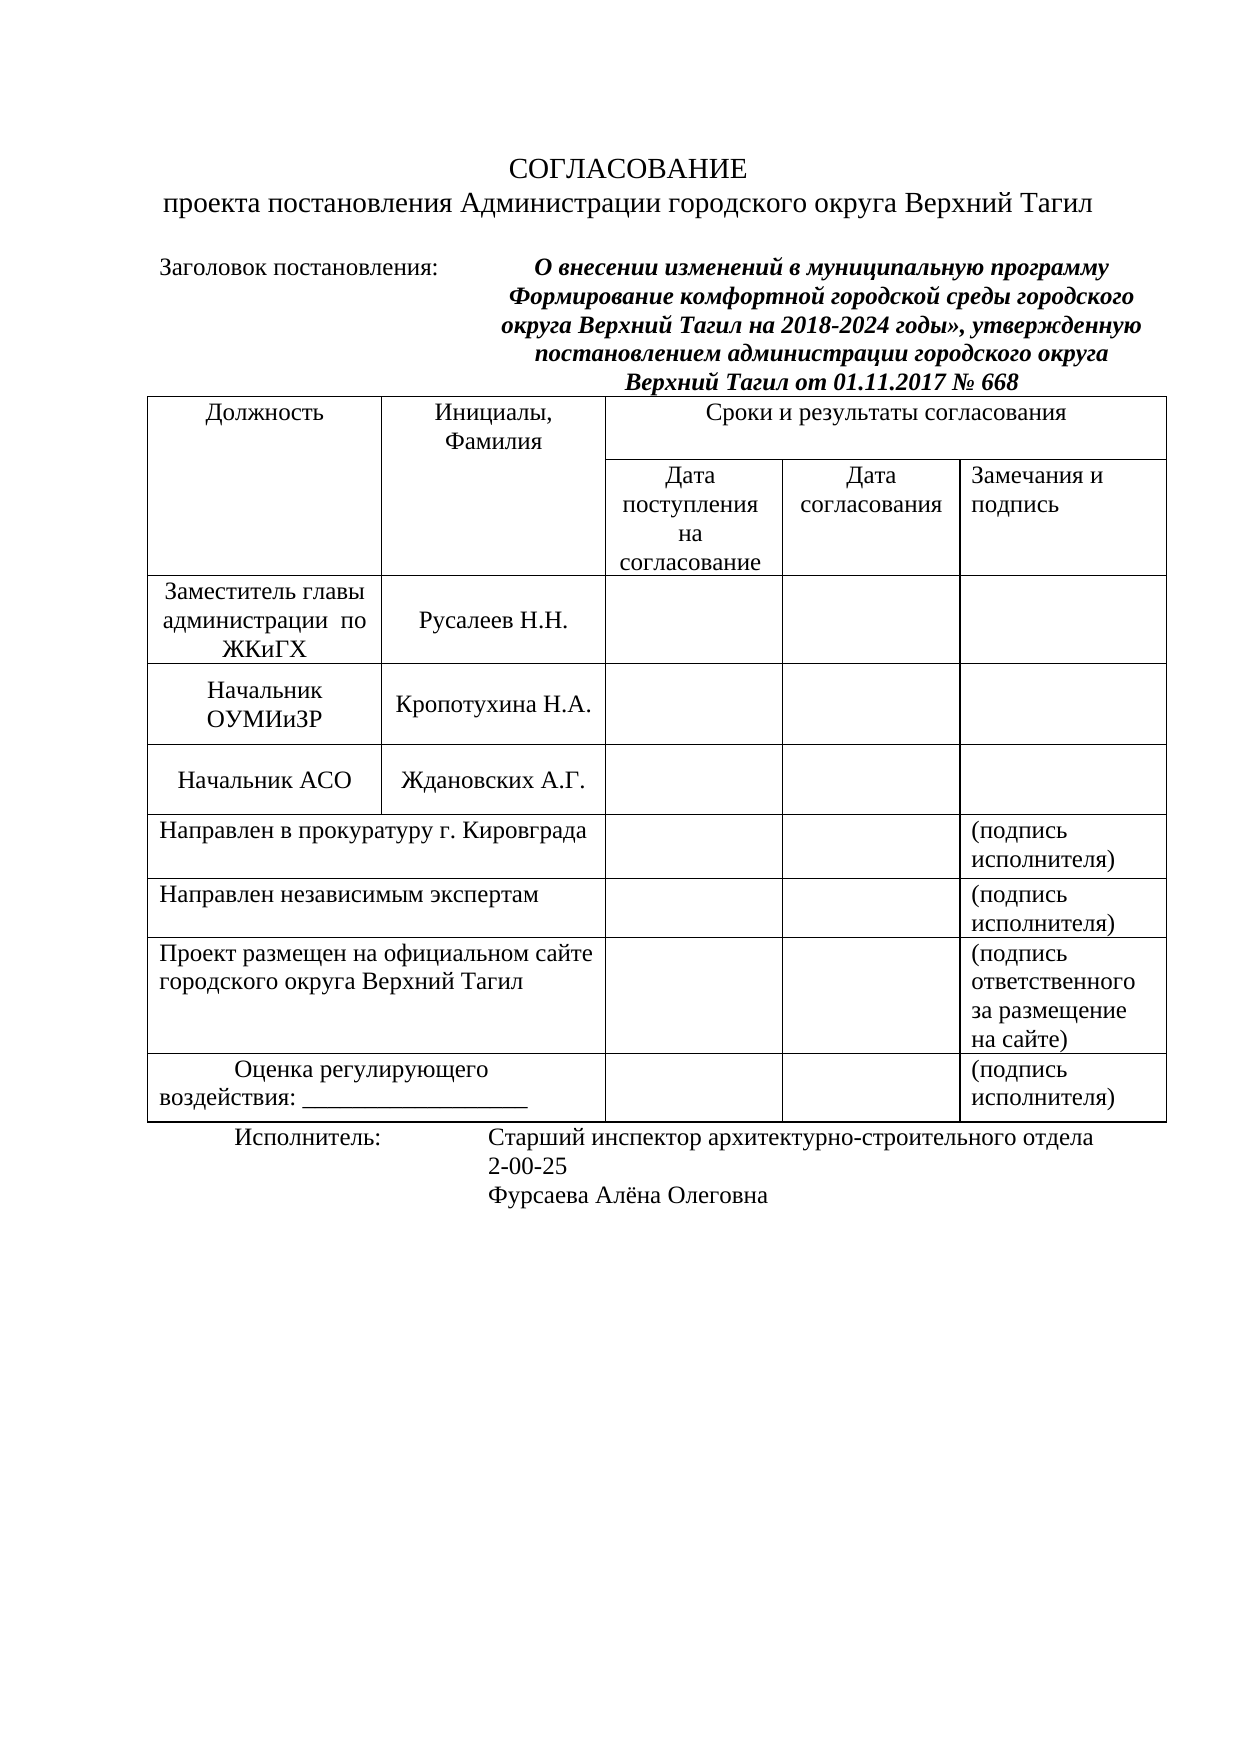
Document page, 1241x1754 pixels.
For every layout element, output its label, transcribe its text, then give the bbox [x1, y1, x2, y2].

table_cell Кропотухина Н.А. [382, 664, 605, 743]
table_cell (подпись ответственного за размещение на сайте) [961, 938, 1166, 1053]
table_cell Сроки и результаты согласования [606, 397, 1166, 459]
table_cell [783, 879, 959, 937]
table_cell [606, 1054, 782, 1121]
text проекта постановления Администрации городского округа Верхний Тагил [59, 185, 1122, 219]
table_cell [783, 745, 959, 814]
table_cell Заместитель главы администрации по ЖКиГХ [148, 576, 381, 663]
table_cell Оценка регулирующего воздействия: __________________ [148, 1054, 605, 1121]
table_cell Направлен в прокуратуру г. Кировграда [148, 815, 605, 878]
table_cell [783, 815, 959, 878]
table_cell [606, 576, 782, 663]
table_cell [961, 576, 1166, 663]
table_cell [606, 815, 782, 878]
table_cell (подпись исполнителя) [961, 879, 1166, 937]
text СОГЛАСОВАНИЕ [59, 152, 1122, 185]
table_cell [606, 664, 782, 743]
table_cell Проект размещен на официальном сайте городского округа Верхний Тагил [148, 938, 605, 1053]
table_cell Начальник АСО [148, 745, 381, 814]
table_cell (подпись исполнителя) [961, 1054, 1166, 1121]
table_cell [961, 745, 1166, 814]
table_cell [606, 938, 782, 1053]
table_cell [606, 745, 782, 814]
table_cell Ждановских А.Г. [382, 745, 605, 814]
table_cell (подпись исполнителя) [961, 815, 1166, 878]
table_cell Старший инспектор архитектурно-строительного отдела 2-00-25 Фурсаева Алёна Олеговна [477, 1123, 1137, 1237]
table_cell Дата поступления на согласование [606, 460, 782, 575]
table_header Заголовок постановления: [148, 252, 477, 396]
table_cell [606, 879, 782, 937]
table_cell [783, 1054, 959, 1121]
table_cell [783, 664, 959, 743]
table_header О внесении изменений в муниципальную программу Формирование комфортной городской среды городского округа Верхний Тагил на 2018-2024 годы», утвержденную постановлением администрации городского округа Верхний Тагил от 01.11.2017 № 668 [477, 252, 1167, 396]
table_cell Исполнитель: [148, 1123, 477, 1237]
table_cell Должность [148, 397, 381, 575]
table_cell Инициалы, Фамилия [382, 397, 605, 575]
table_cell Замечания и подпись [961, 460, 1166, 575]
table_cell Русалеев Н.Н. [382, 576, 605, 663]
table_cell Направлен независимым экспертам [148, 879, 605, 937]
table_cell Дата согласования [783, 460, 959, 575]
table_cell Начальник ОУМИиЗР [148, 664, 381, 743]
table_cell [783, 938, 959, 1053]
table_cell [961, 664, 1166, 743]
table_cell [783, 576, 959, 663]
